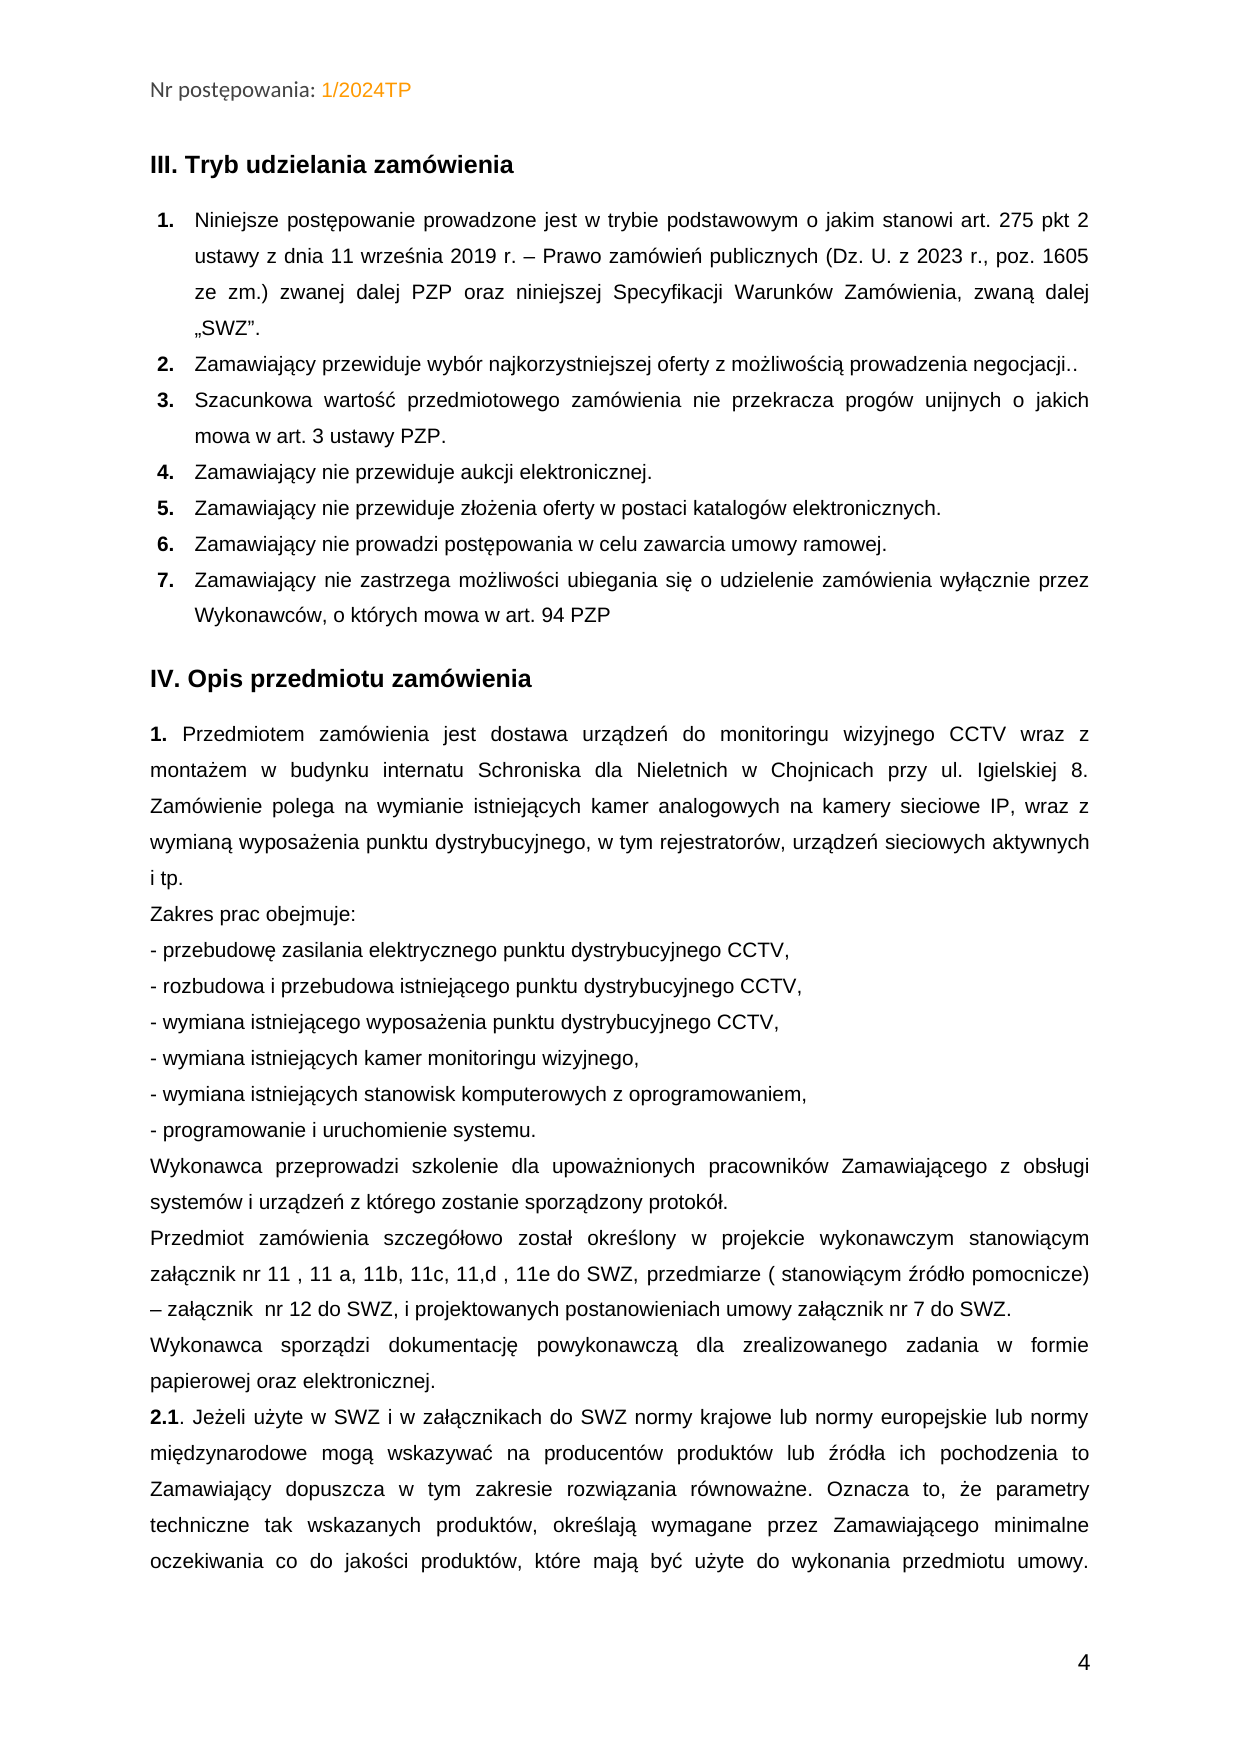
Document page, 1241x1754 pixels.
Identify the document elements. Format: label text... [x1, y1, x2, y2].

text 1. Przedmiotem zamówienia jest dostawa urządzeń do monitoringu wizyjnego CCTV wraz z montażem w budynku internatu Schroniska dla Nieletnich w Chojnicach przy ul. Igielskiej 8. Zamówienie polega na wymianie istniejących kamer analogowych na kamery sieciowe IP, wraz z wymianą wyposażenia punktu dystrybucyjnego, w tym rejestratorów, urządzeń sieciowych aktywnych i tp. [150, 722, 1090, 890]
text - programowanie i uruchomienie systemu. [150, 1118, 1090, 1142]
subtitle III. Tryb udzielania zamówienia [150, 150, 1090, 179]
list Niniejsze postępowanie prowadzone jest w trybie podstawowym o jakim stanowi art. 275 pkt 2 ustawy z dnia 11 września 2019 r. – Prawo zamówień publicznych (Dz. U. z 2023 r., poz. 1605 ze zm.) zwanej dalej PZP oraz niniejszej Specyfikacji Warunków Zamówienia, zwaną dalej „SWZ”. [157, 208, 1090, 340]
list Zamawiający nie zastrzega możliwości ubiegania się o udzielenie zamówienia wyłącznie przez Wykonawców, o których mowa w art. 94 PZP [157, 567, 1090, 627]
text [150, 1405, 1090, 1573]
text Wykonawca przeprowadzi szkolenie dla upoważnionych pracowników Zamawiającego z obsługi systemów i urządzeń z którego zostanie sporządzony protokół. [150, 1153, 1090, 1213]
text - rozbudowa i przebudowa istniejącego punktu dystrybucyjnego CCTV, [150, 974, 1090, 998]
text - wymiana istniejącego wyposażenia punktu dystrybucyjnego CCTV, [150, 1010, 1090, 1034]
list Zamawiający przewiduje wybór najkorzystniejszej oferty z możliwością prowadzenia negocjacji.. [157, 352, 1090, 376]
list Zamawiający nie prowadzi postępowania w celu zawarcia umowy ramowej. [157, 531, 1090, 555]
text - przebudowę zasilania elektrycznego punktu dystrybucyjnego CCTV, [150, 938, 1090, 962]
text Wykonawca sporządzi dokumentację powykonawczą dla zrealizowanego zadania w formie papierowej oraz elektronicznej. [150, 1333, 1090, 1393]
list Szacunkowa wartość przedmiotowego zamówienia nie przekracza progów unijnych o jakich mowa w art. 3 ustawy PZP. [157, 388, 1090, 448]
subtitle IV. Opis przedmiotu zamówienia [150, 664, 1090, 693]
text Przedmiot zamówienia szczegółowo został określony w projekcie wykonawczym stanowiącym załącznik nr 11 , 11 a, 11b, 11c, 11,d , 11e do SWZ, przedmiarze ( stanowiącym źródło pomocnicze) – załącznik nr 12 do SWZ, i projektowanych postanowieniach umowy załącznik nr 7 do SWZ. [150, 1225, 1090, 1321]
text - wymiana istniejących stanowisk komputerowych z oprogramowaniem, [150, 1082, 1090, 1106]
list Zamawiający nie przewiduje złożenia oferty w postaci katalogów elektronicznych. [157, 496, 1090, 519]
text Zakres prac obejmuje: [150, 902, 1090, 926]
list Zamawiający nie przewiduje aukcji elektronicznej. [157, 459, 1090, 483]
text - wymiana istniejących kamer monitoringu wizyjnego, [150, 1046, 1090, 1070]
